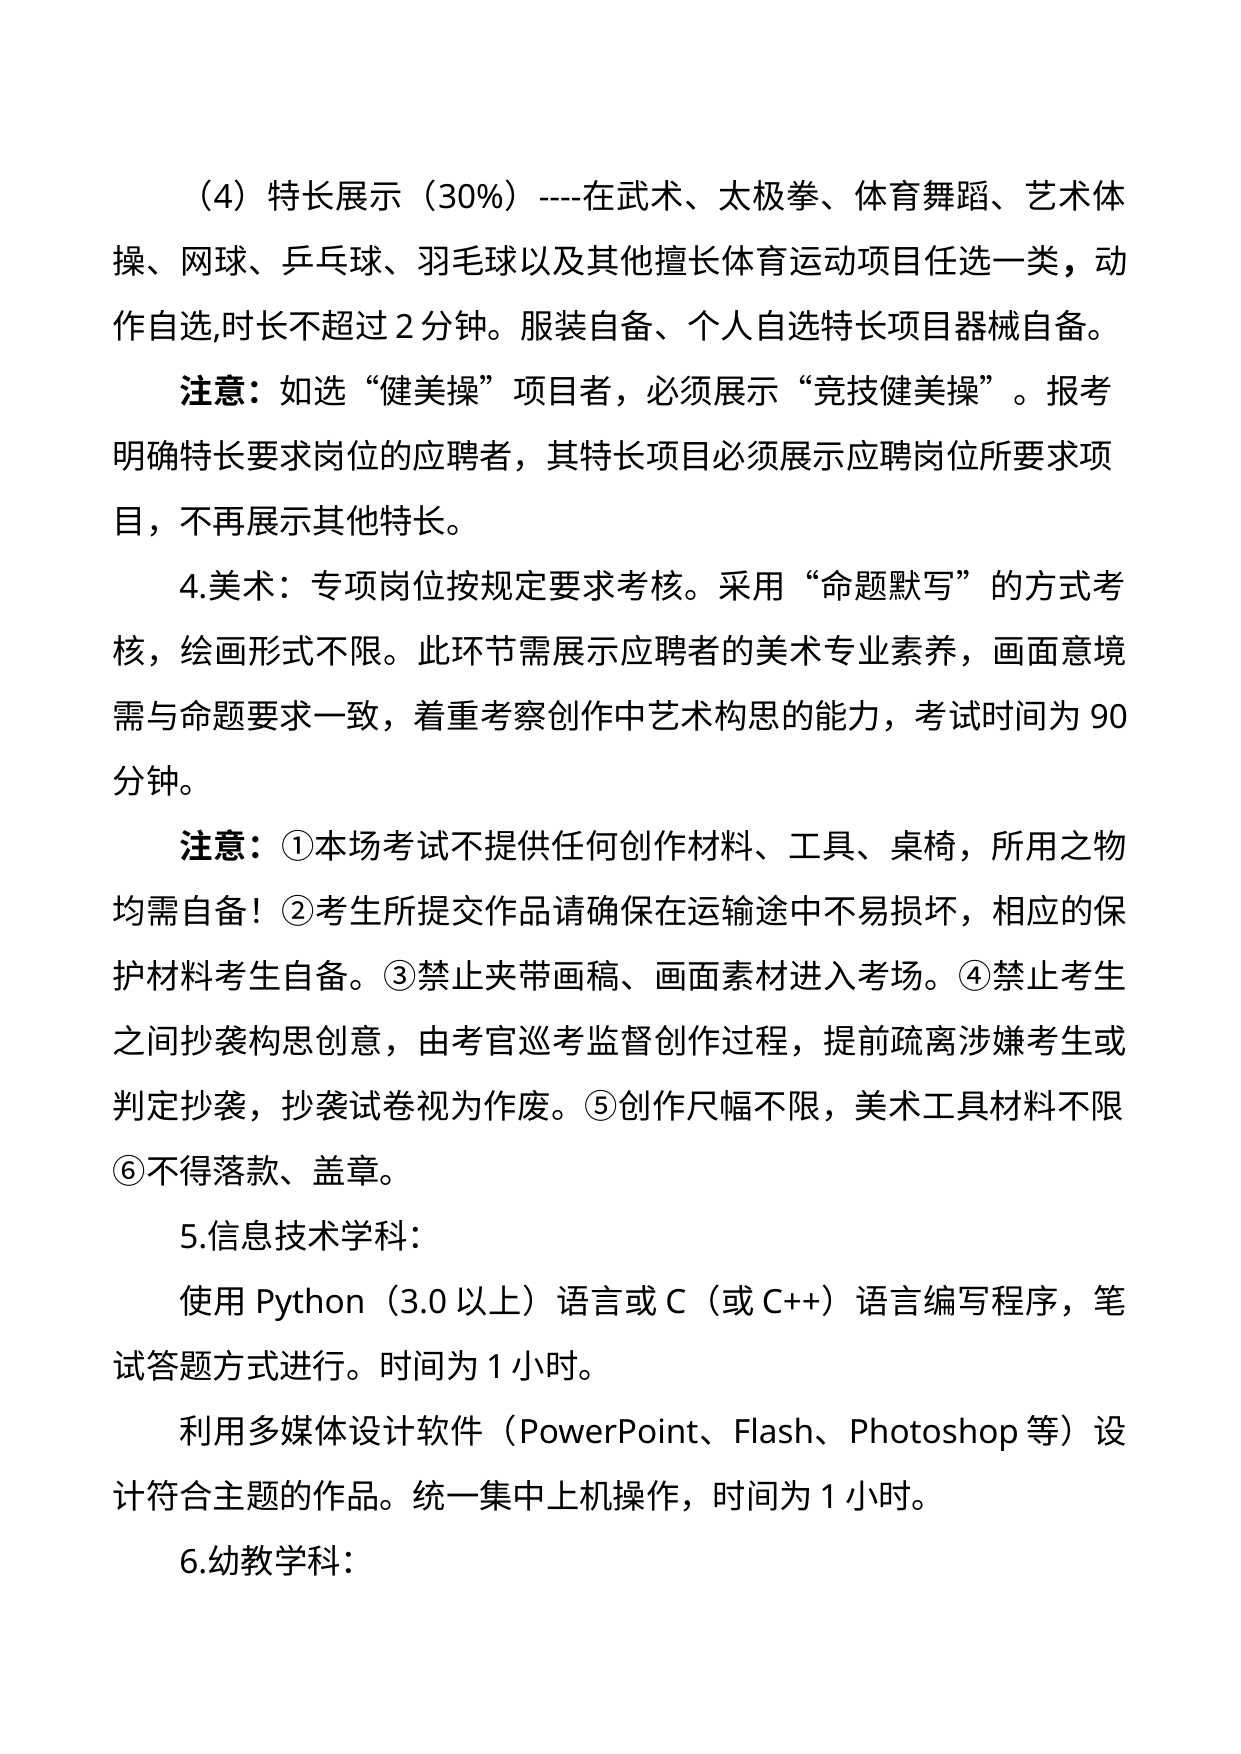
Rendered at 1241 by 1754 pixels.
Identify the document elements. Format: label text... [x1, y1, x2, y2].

text 6.幼教学科： [112, 1527, 1128, 1592]
text 使用 Python（3.0以上）语言或C（或C++）语言编写程序，笔试答题方式进行。时间为1小时。 [112, 1267, 1128, 1397]
text 利用多媒体设计软件（PowerPoint、Flash、Photoshop等）设计符合主题的作品。统一集中上机操作，时间为1小时。 [112, 1397, 1128, 1527]
text 4.美术：专项岗位按规定要求考核。采用“命题默写”的方式考核，绘画形式不限。此环节需展示应聘者的美术专业素养，画面意境需与命题要求一致，着重考察创作中艺术构思的能力，考试时间为90分钟。 [112, 552, 1128, 812]
text 注意：①本场考试不提供任何创作材料、工具、桌椅，所用之物均需自备！②考生所提交作品请确保在运输途中不易损坏，相应的保护材料考生自备。③禁止夹带画稿、画面素材进入考场。④禁止考生之间抄袭构思创意，由考官巡考监督创作过程，提前疏离涉嫌考生或判定抄袭，抄袭试卷视为作废。⑤创作尺幅不限，美术工具材料不限。⑥不得落款、盖章。 [112, 812, 1128, 1202]
text 注意：如选“健美操”项目者，必须展示“竞技健美操”。报考明确特长要求岗位的应聘者，其特长项目必须展示应聘岗位所要求项目，不再展示其他特长。 [112, 357, 1128, 552]
text 5.信息技术学科： [112, 1202, 1128, 1267]
text （4）特长展示（30%）----在武术、太极拳、体育舞蹈、艺术体操、网球、乒乓球、羽毛球以及其他擅长体育运动项目任选一类，动作自选,时长不超过2分钟。服装自备、个人自选特长项目器械自备。 [112, 162, 1128, 357]
